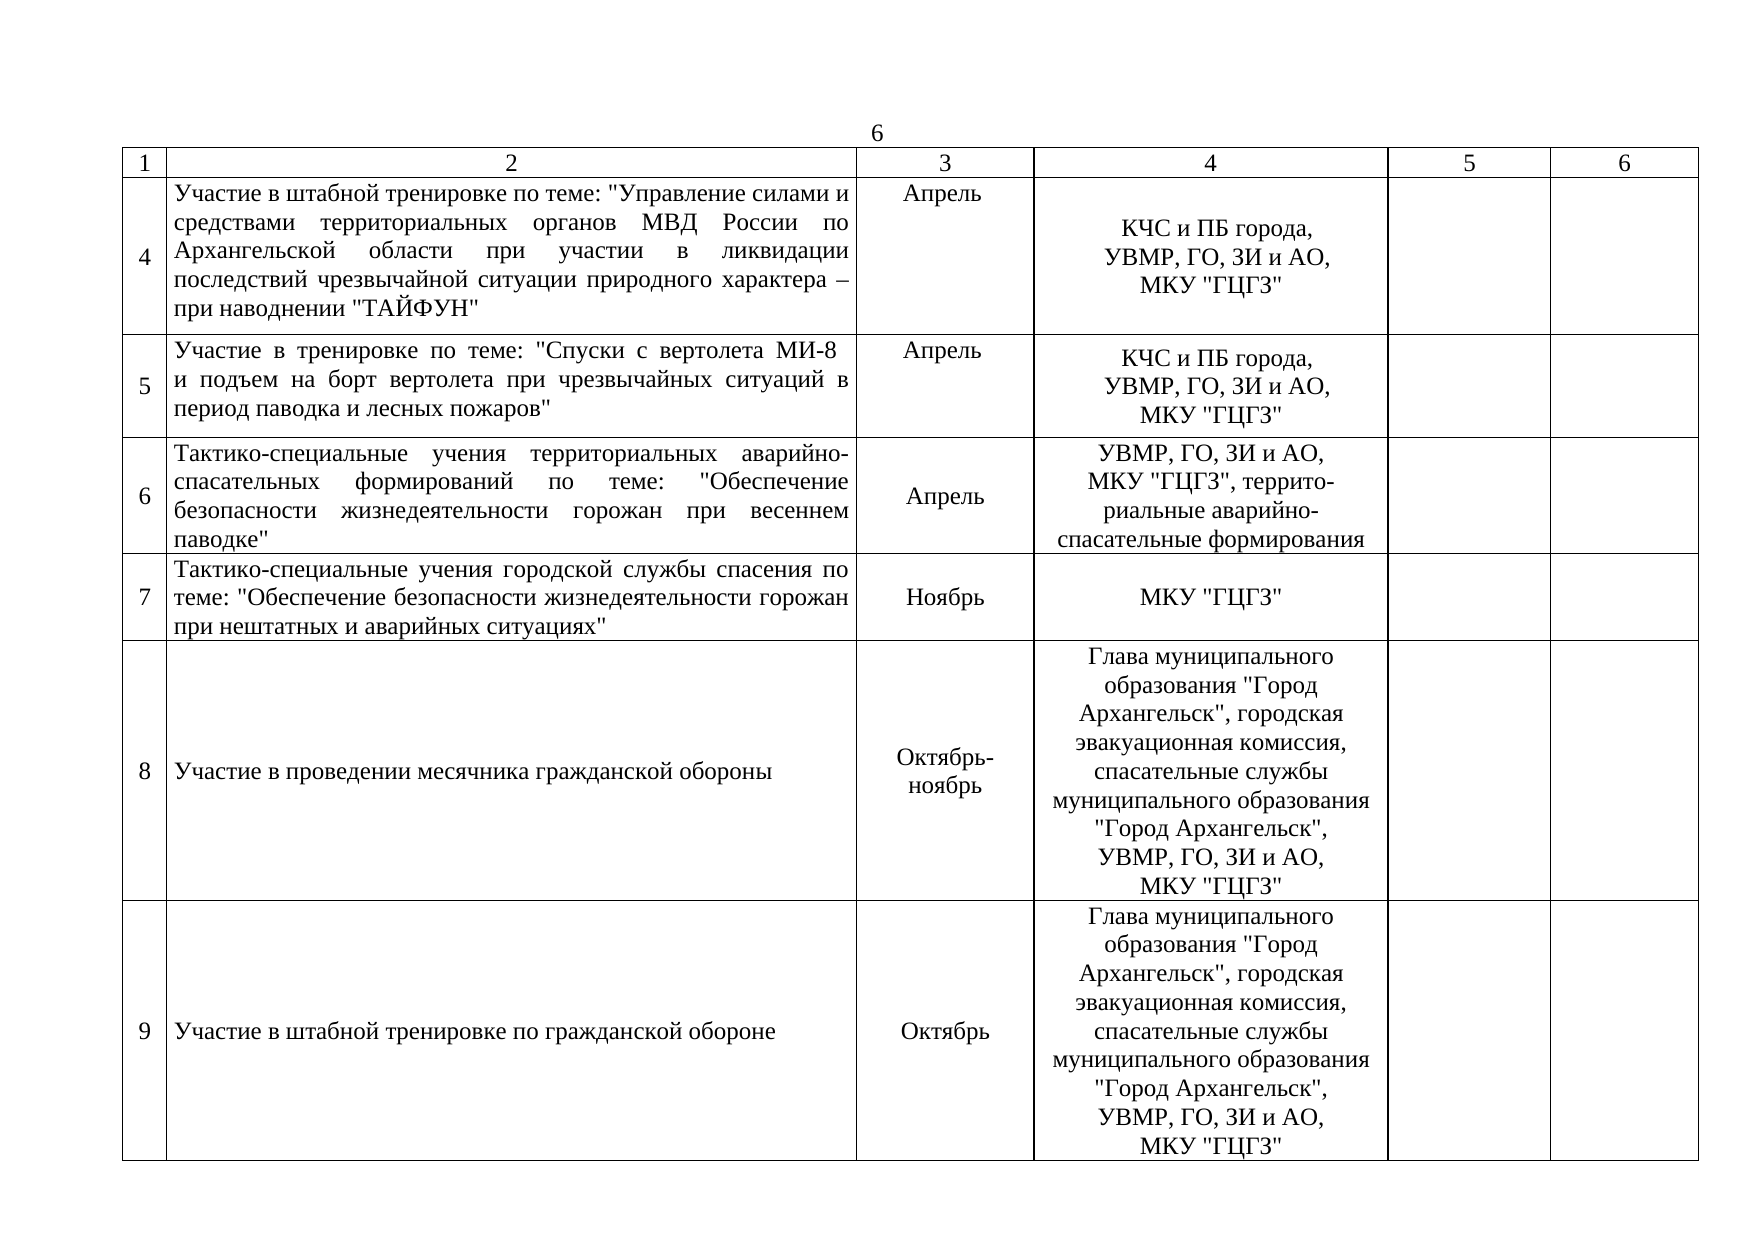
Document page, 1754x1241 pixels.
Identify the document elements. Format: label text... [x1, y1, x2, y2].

table_cell Участие в штабной тренировке по гражданской обороне [167, 901, 856, 1159]
table_cell Октябрь-ноябрь [857, 641, 1033, 900]
table_cell Апрель [857, 438, 1033, 553]
table_cell [1551, 554, 1698, 640]
table_header 2 [167, 148, 856, 177]
table_cell [1551, 901, 1698, 1159]
table_cell [1551, 641, 1698, 900]
table_cell [1389, 438, 1550, 553]
table_cell КЧС и ПБ города, УВМР, ГО, ЗИ и АО, МКУ "ГЦГЗ" [1035, 335, 1387, 437]
table_header 4 [1035, 148, 1387, 177]
table_cell УВМР, ГО, ЗИ и АО, МКУ "ГЦГЗ", террито-риальные аварийно-спасательные формирования [1035, 438, 1387, 553]
table_cell 9 [123, 901, 166, 1159]
table_cell Глава муниципального образования "Город Архангельск", городская эвакуационная комиссия, спасательные службы муниципального образования "Город Архангельск", УВМР, ГО, ЗИ и АО, МКУ "ГЦГЗ" [1035, 641, 1387, 900]
table_cell 8 [123, 641, 166, 900]
table_cell Участие в проведении месячника гражданской обороны [167, 641, 856, 900]
table_header 6 [1551, 148, 1698, 177]
table_header 1 [123, 148, 166, 177]
table_cell Глава муниципального образования "Город Архангельск", городская эвакуационная комиссия, спасательные службы муниципального образования "Город Архангельск", УВМР, ГО, ЗИ и АО, МКУ "ГЦГЗ" [1035, 901, 1387, 1159]
table_cell Октябрь [857, 901, 1033, 1159]
table_cell [1389, 178, 1550, 334]
table_cell 7 [123, 554, 166, 640]
table_header 5 [1389, 148, 1550, 177]
table_header 3 [857, 148, 1033, 177]
table_cell 5 [123, 335, 166, 437]
table_cell Апрель [857, 178, 1033, 334]
table_cell Ноябрь [857, 554, 1033, 640]
table_cell [1389, 554, 1550, 640]
table_cell [1551, 438, 1698, 553]
table_cell Участие в тренировке по теме: "Спуски с вертолета МИ-8 и подъем на борт вертолета при чрезвычайных ситуаций в период паводка и лесных пожаров" [167, 335, 856, 437]
table_cell 4 [123, 178, 166, 334]
table_cell Апрель [857, 335, 1033, 437]
table_cell Тактико-специальные учения территориальных аварийно-спасательных формирований по теме: "Обеспечение безопасности жизнедеятельности горожан при весеннем паводке" [167, 438, 856, 553]
table_cell [1551, 335, 1698, 437]
table_cell [1389, 641, 1550, 900]
text 6 [118, 118, 1636, 147]
table_cell Участие в штабной тренировке по теме: "Управление силами и средствами территориальных органов МВД России по Архангельской области при участии в ликвидации последствий чрезвычайной ситуации природного характера – при наводнении "ТАЙФУН" [167, 178, 856, 334]
table_cell КЧС и ПБ города, УВМР, ГО, ЗИ и АО, МКУ "ГЦГЗ" [1035, 178, 1387, 334]
table_cell [1551, 178, 1698, 334]
table_cell Тактико-специальные учения городской службы спасения по теме: "Обеспечение безопасности жизнедеятельности горожан при нештатных и аварийных ситуациях" [167, 554, 856, 640]
table_cell МКУ "ГЦГЗ" [1035, 554, 1387, 640]
table_cell [1389, 335, 1550, 437]
table_cell 6 [123, 438, 166, 553]
table_cell [1389, 901, 1550, 1159]
